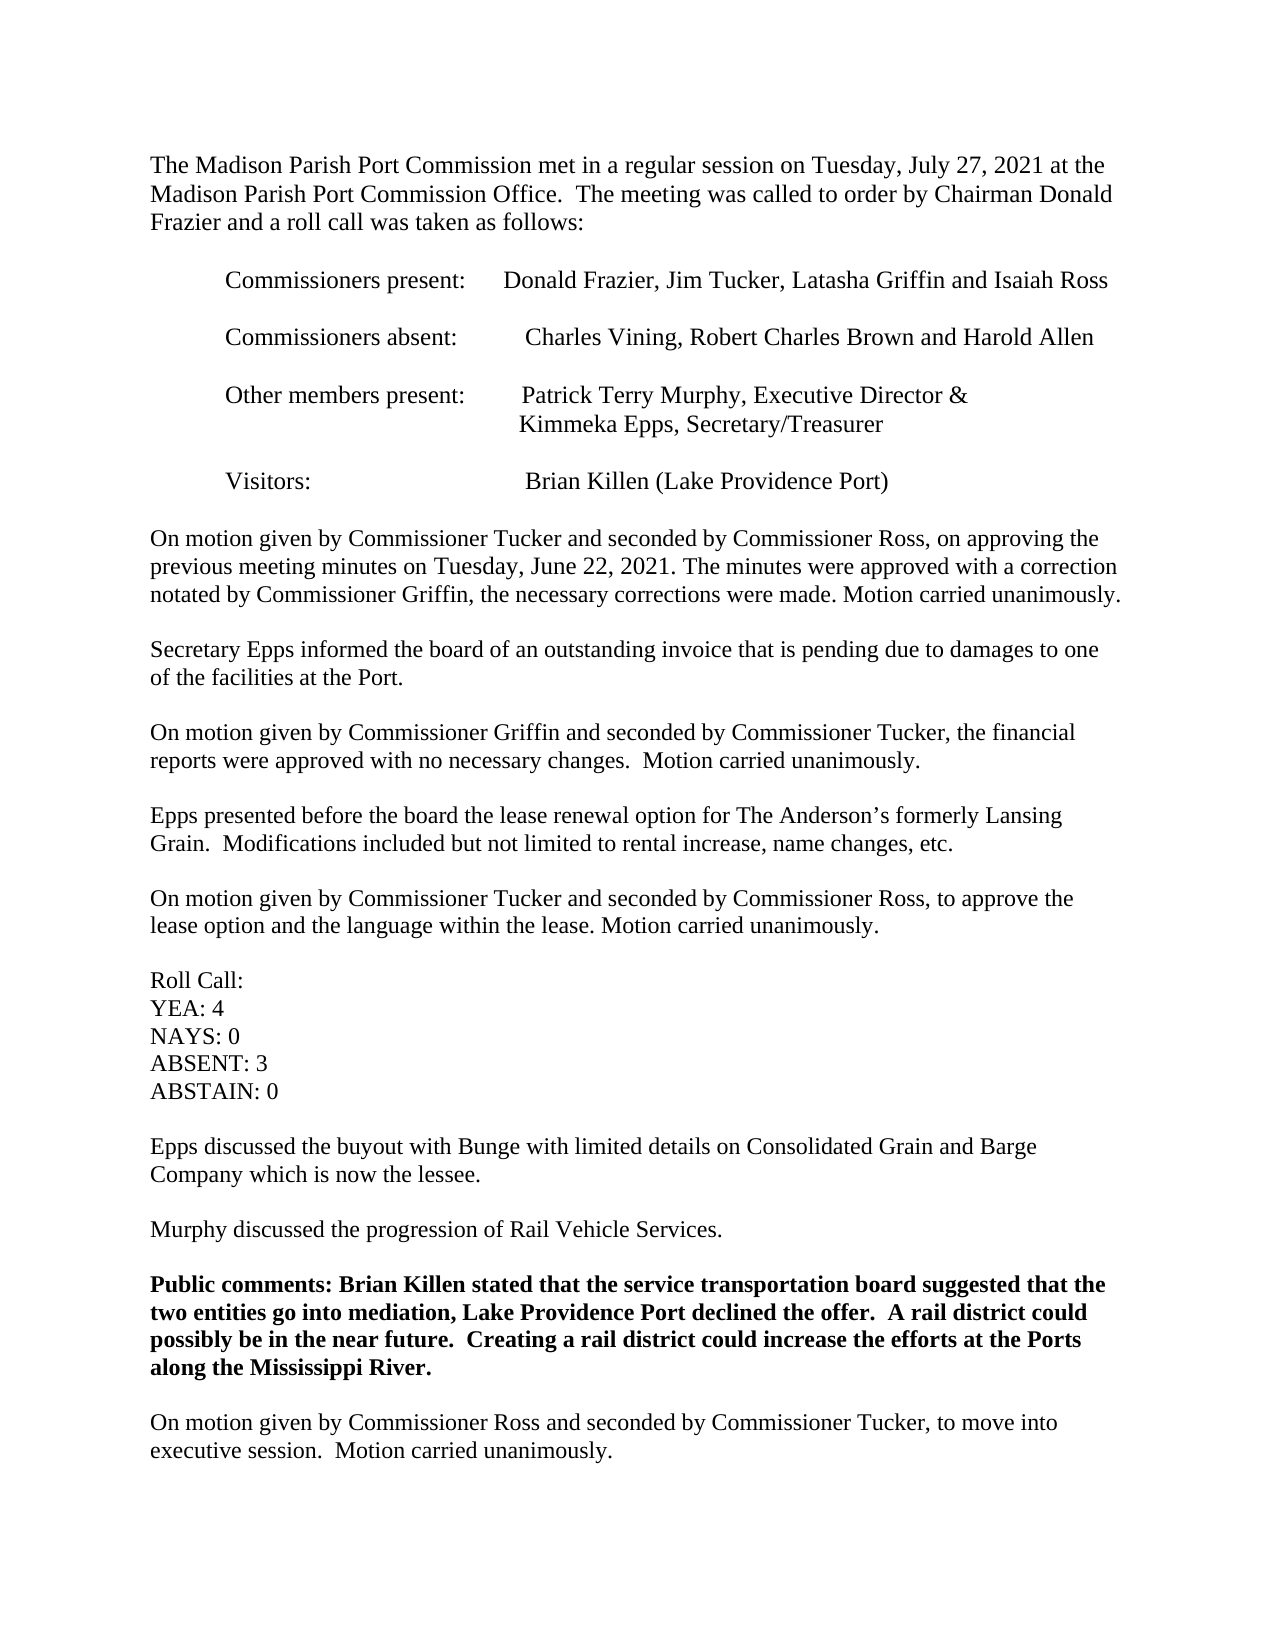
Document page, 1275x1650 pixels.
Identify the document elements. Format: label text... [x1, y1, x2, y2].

text YEA: 4 [150, 994, 1125, 1022]
text ABSENT: 3 [150, 1049, 1125, 1077]
text Roll Call: [150, 967, 1125, 994]
text Murphy discussed the progression of Rail Vehicle Services. [150, 1215, 1125, 1243]
text The Madison Parish Port Commission met in a regular session on Tuesday, July 27, 2021 at the Madison Parish Port Commission Office. The meeting was called to order by Chairman Donald Frazier and a roll call was taken as follows: [150, 150, 1125, 236]
text Visitors: Brian Killen (Lake Providence Port) [225, 466, 1125, 495]
text ABSTAIN: 0 [150, 1077, 1125, 1104]
text Other members present: Patrick Terry Murphy, Executive Director & [225, 380, 1125, 409]
text Commissioners present: Donald Frazier, Jim Tucker, Latasha Griffin and Isaiah Ross [225, 265, 1125, 294]
text Kimmeka Epps, Secretary/Treasurer [225, 409, 1125, 437]
text NAYS: 0 [150, 1022, 1125, 1049]
text Epps presented before the board the lease renewal option for The Anderson’s formerly Lansing Grain. Modifications included but not limited to rental increase, name changes, etc. [150, 801, 1125, 856]
text Commissioners absent: Charles Vining, Robert Charles Brown and Harold Allen [225, 322, 1125, 351]
text Epps discussed the buyout with Bunge with limited details on Consolidated Grain and Barge Company which is now the lessee. [150, 1132, 1125, 1187]
text Public comments: Brian Killen stated that the service transportation board suggested that the two entities go into mediation, Lake Providence Port declined the offer. A rail district could possibly be in the near future. Creating a rail district could increase the efforts at the Ports along the Mississippi River. [150, 1270, 1125, 1381]
text On motion given by Commissioner Tucker and seconded by Commissioner Ross, on approving the previous meeting minutes on Tuesday, June 22, 2021. The minutes were approved with a correction notated by Commissioner Griffin, the necessary corrections were made. Motion carried unanimously. [150, 524, 1125, 608]
text On motion given by Commissioner Griffin and seconded by Commissioner Tucker, the financial reports were approved with no necessary changes. Motion carried unanimously. [150, 718, 1125, 773]
text Secretary Epps informed the board of an outstanding invoice that is pending due to damages to one of the facilities at the Port. [150, 635, 1125, 691]
text On motion given by Commissioner Tucker and seconded by Commissioner Ross, to approve the lease option and the language within the lease. Motion carried unanimously. [150, 884, 1125, 939]
text On motion given by Commissioner Ross and seconded by Commissioner Tucker, to move into executive session. Motion carried unanimously. [150, 1408, 1125, 1463]
